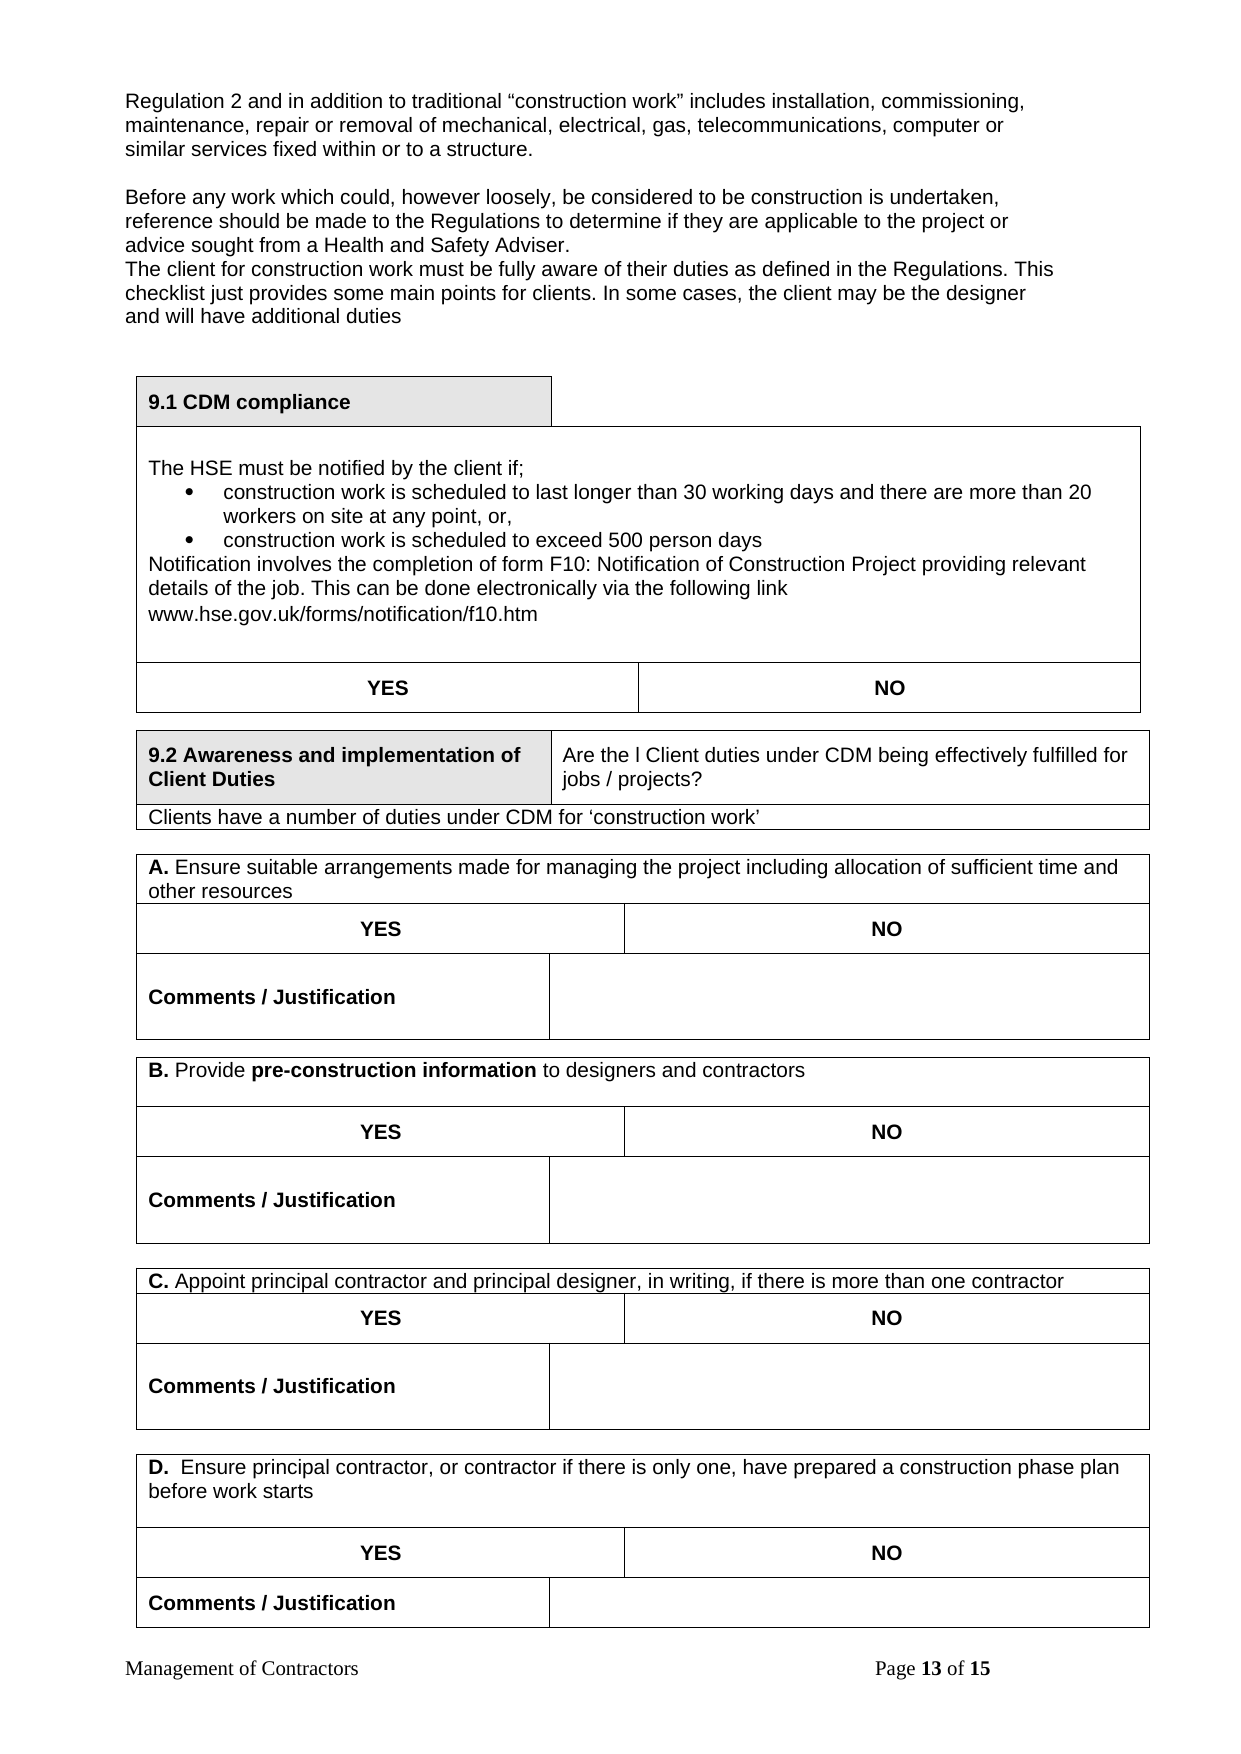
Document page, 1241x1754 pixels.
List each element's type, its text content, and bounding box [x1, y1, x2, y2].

table_cell Clients have a number of duties under CDM for ‘construction work’ [137, 805, 1149, 829]
table_header 9.2 Awareness and implementation of Client Duties [137, 731, 551, 804]
table_cell Comments / Justification [137, 1344, 549, 1429]
table_cell Comments / Justification [137, 1157, 549, 1242]
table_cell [137, 1578, 549, 1627]
text Before any work which could, however loosely, be considered to be construction is undertaken, reference should be made to the Regulations to determine if they are applicable to the project or advice sought from a Health and Safety Adviser. [125, 184, 1063, 256]
table_header D. Ensure principal contractor, or contractor if there is only one, have prepared a construction phase plan before work starts [137, 1455, 1149, 1527]
table_header B. Provide pre-construction information to designers and contractors [137, 1058, 1149, 1106]
table_cell NO [625, 1107, 1149, 1156]
table_header 9.1 CDM compliance [137, 377, 551, 426]
table_cell [550, 1578, 1149, 1627]
table_header Are the l Client duties under CDM being effectively fulfilled for jobs / projects? [552, 731, 1149, 804]
table_cell YES [137, 904, 624, 953]
table_cell [550, 954, 1149, 1039]
table_cell Comments / Justification [137, 954, 549, 1039]
table_cell [550, 1344, 1149, 1429]
text The client for construction work must be fully aware of their duties as defined in the Regulations. This checklist just provides some main points for clients. In some cases, the client may be the designer and will have additional duties [125, 256, 1063, 328]
table_header C. Appoint principal contractor and principal designer, in writing, if there is more than one contractor [137, 1269, 1149, 1292]
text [125, 89, 1063, 161]
table_cell YES [137, 1107, 624, 1156]
table_cell YES [137, 1528, 624, 1577]
table_cell The HSE must be notified by the client if; construction work is scheduled to last longer than 30 working days and there are more than 20 workers on site at any point, or, construction work is scheduled to exceed 500 person days Notification involves the completion of form F10: Notification of Construction Project providing relevant details of the job. This can be done electronically via the following link www.hse.gov.uk/forms/notification/f10.htm [137, 427, 1140, 662]
table_cell YES [137, 663, 638, 712]
table_cell NO [625, 904, 1149, 953]
table_cell YES [137, 1294, 624, 1342]
table_header A. Ensure suitable arrangements made for managing the project including allocation of sufficient time and other resources [137, 855, 1149, 903]
table_cell NO [625, 1528, 1149, 1577]
table_cell [550, 1157, 1149, 1242]
table_cell NO [639, 663, 1140, 712]
table_cell NO [625, 1294, 1149, 1342]
